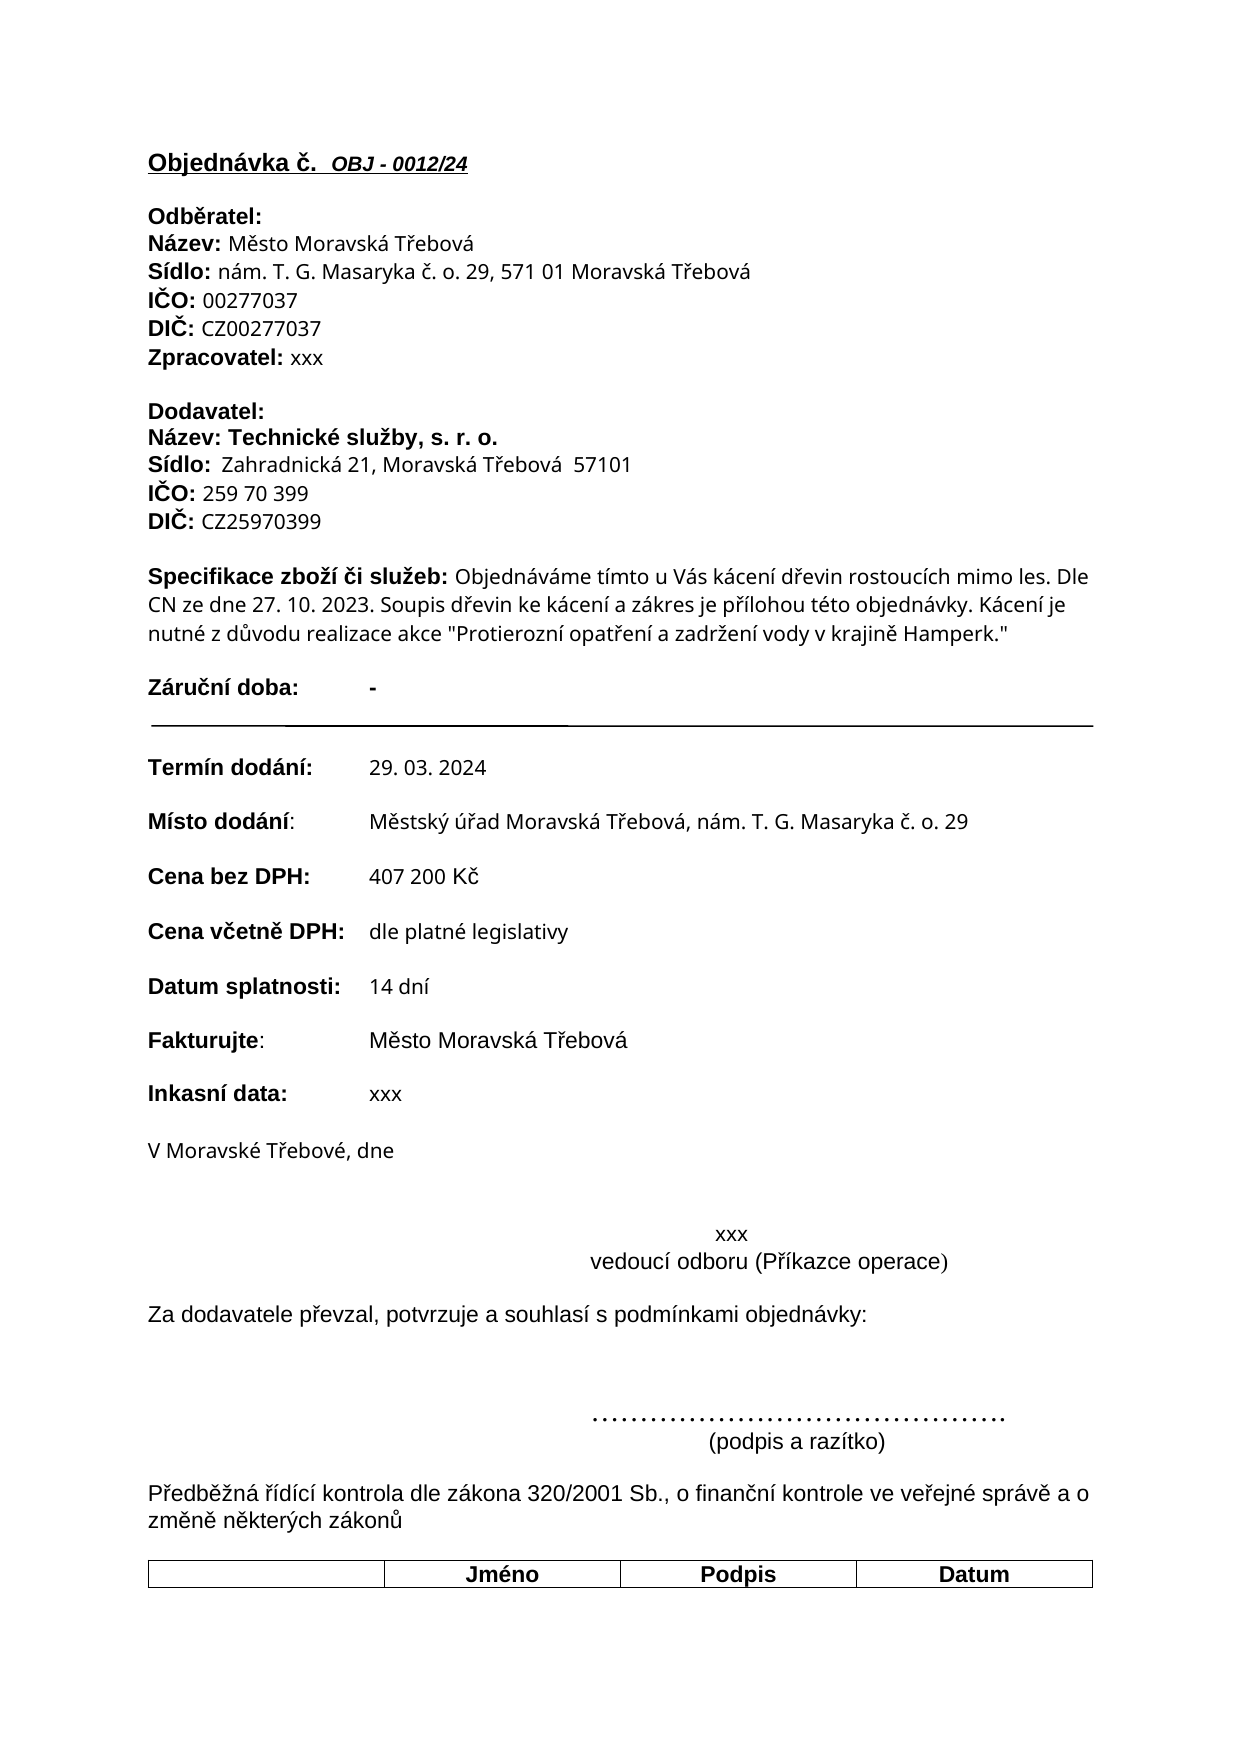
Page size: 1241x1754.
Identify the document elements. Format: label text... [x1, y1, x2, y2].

text Předběžná řídící kontrola dle zákona 320/2001 Sb., o finanční kontrole ve veřejné správě a o změně některých zákonů [148, 1480, 1093, 1533]
text Cena bez DPH: 407 200 Kč [148, 862, 1093, 891]
text IČO: 259 70 399 [148, 479, 1093, 507]
text xxx [148, 1219, 1093, 1248]
text DIČ: CZ00277037 [148, 314, 1093, 343]
text Datum splatnosti: 14 dní [148, 972, 1093, 1000]
text (podpis a razítko) [148, 1428, 1093, 1454]
text Za dodavatele převzal, potvrzuje a souhlasí s podmínkami objednávky: [148, 1301, 1093, 1327]
subtitle Objednávka č. OBJ - 0012/24 [148, 148, 1093, 176]
text vedoucí odboru (Příkazce operace) [148, 1248, 1093, 1274]
title Název: Město Moravská Třebová [148, 229, 1093, 257]
text Záruční doba: - [148, 674, 1093, 700]
text Zpracovatel: xxx [148, 343, 1093, 371]
text V Moravské Třebové, dne [148, 1136, 1093, 1165]
text Dodavatel: [148, 398, 1093, 424]
table_header Jméno [385, 1561, 620, 1587]
table_header [149, 1561, 384, 1587]
text ……………………………………. [148, 1394, 1093, 1428]
text Specifikace zboží či služeb: Objednáváme tímto u Vás kácení dřevin rostoucích mimo les. Dle CN ze dne 27. 10. 2023. Soupis dřevin ke kácení a zákres je přílohou této objednávky. Kácení je nutné z důvodu realizace akce "Protierozní opatření a zadržení vody v krajině Hamperk." [148, 562, 1093, 647]
text IČO: 00277037 [148, 286, 1093, 314]
table_header Podpis [621, 1561, 856, 1587]
text Inkasní data: xxx [148, 1079, 1093, 1108]
title Odběratel: [148, 203, 1093, 229]
table_header Datum [857, 1561, 1092, 1587]
text Fakturujte: Město Moravská Třebová [148, 1027, 1093, 1053]
text Termín dodání: 29. 03. 2024 [148, 753, 1093, 781]
text Cena včetně DPH: dle platné legislativy [148, 917, 1093, 946]
text DIČ: CZ25970399 [148, 507, 1093, 536]
text Místo dodání: Městský úřad Moravská Třebová, nám. T. G. Masaryka č. o. 29 [148, 807, 1093, 836]
text Sídlo: Zahradnická 21, Moravská Třebová 57101 [148, 450, 1093, 479]
text Název: Technické služby, s. r. o. [148, 424, 1093, 450]
text Sídlo: nám. T. G. Masaryka č. o. 29, 571 01 Moravská Třebová [148, 257, 1093, 286]
